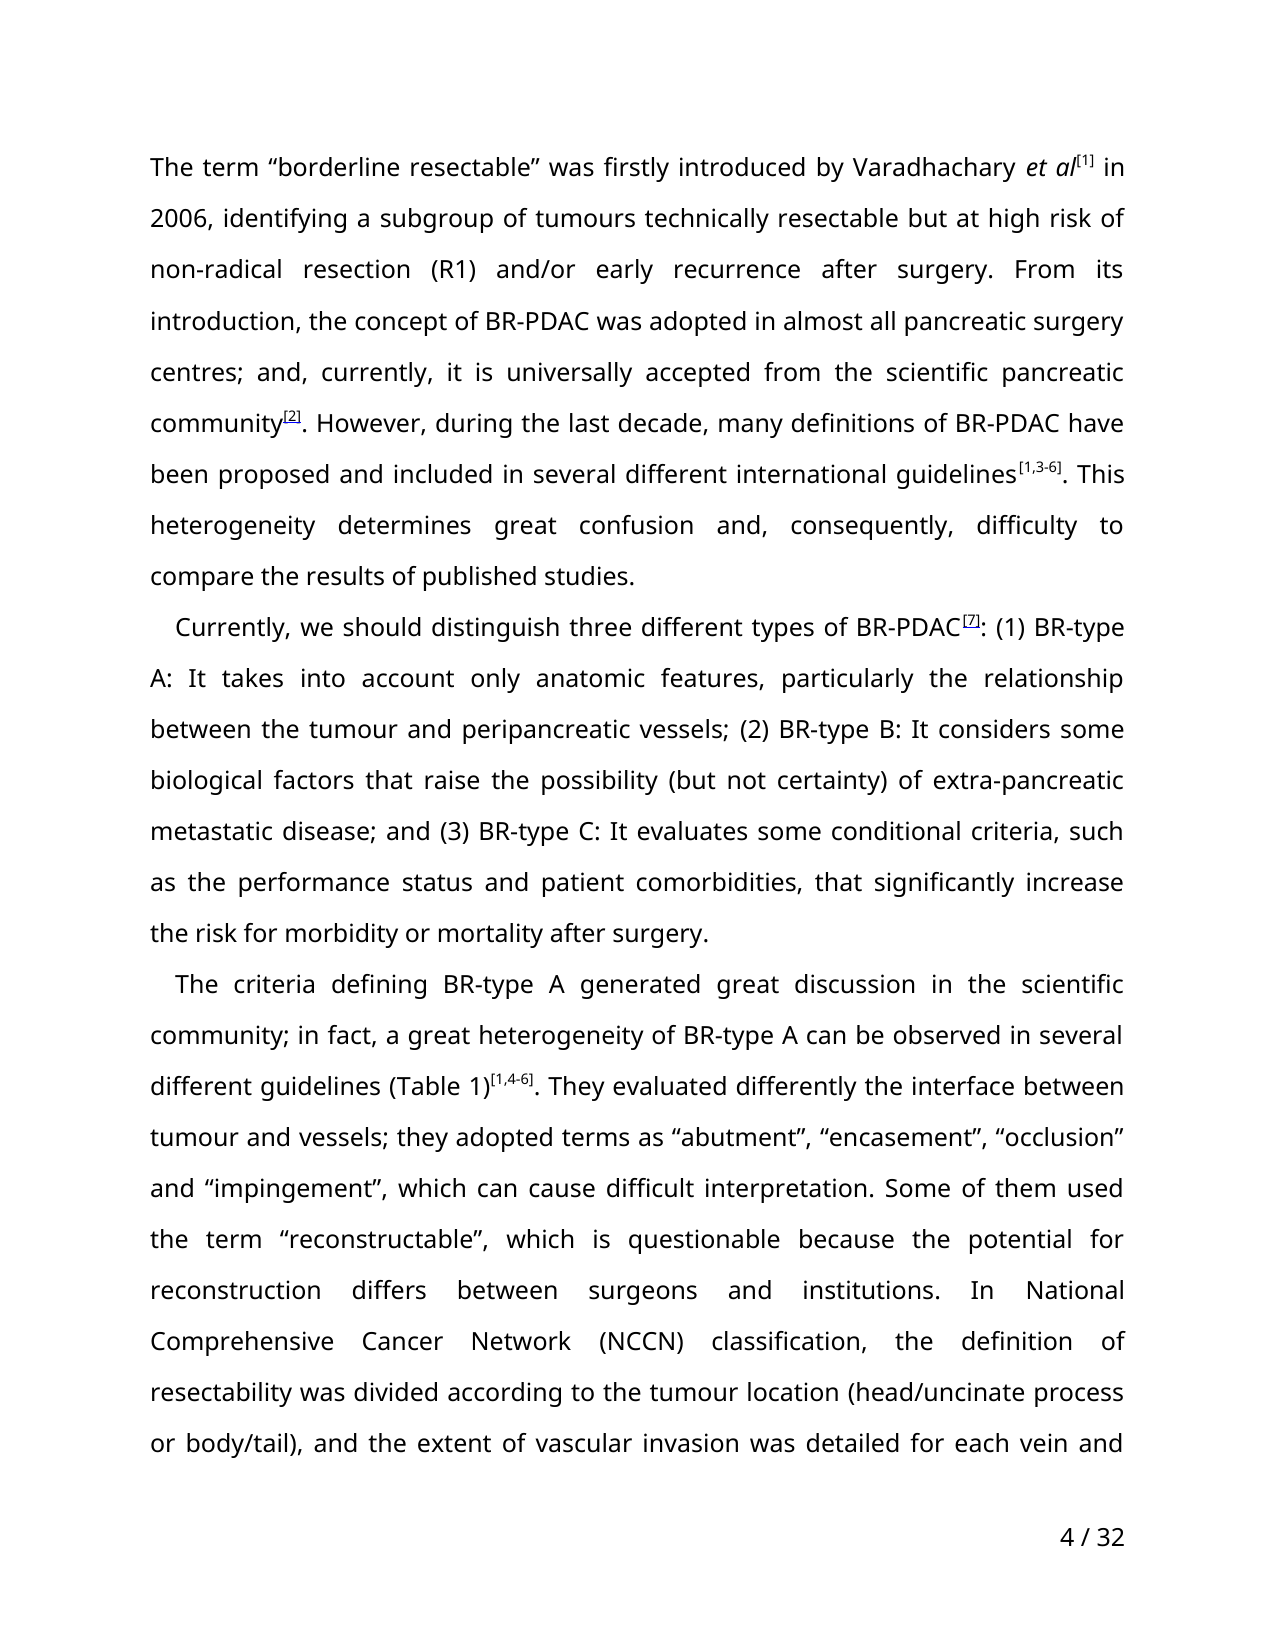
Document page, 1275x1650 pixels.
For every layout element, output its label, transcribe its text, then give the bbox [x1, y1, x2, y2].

text Currently, we should distinguish three different types of BR-PDAC[7]: (1) BR-type A: It takes into account only anatomic features, particularly the relationship between the tumour and peripancreatic vessels; (2) BR-type B: It considers some biological factors that raise the possibility (but not certainty) of extra-pancreatic metastatic disease; and (3) BR-type C: It evaluates some conditional criteria, such as the performance status and patient comorbidities, that significantly increase the risk for morbidity or mortality after surgery. [150, 609, 1125, 950]
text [150, 967, 1125, 1460]
text The term “borderline resectable” was firstly introduced by Varadhachary et al[1] in 2006, identifying a subgroup of tumours technically resectable but at high risk of non-radical resection (R1) and/or early recurrence after surgery. From its introduction, the concept of BR-PDAC was adopted in almost all pancreatic surgery centres; and, currently, it is universally accepted from the scientific pancreatic community[2]. However, during the last decade, many definitions of BR-PDAC have been proposed and included in several different international guidelines[1,3-6]. This heterogeneity determines great confusion and, consequently, difficulty to compare the results of published studies. [150, 150, 1125, 592]
